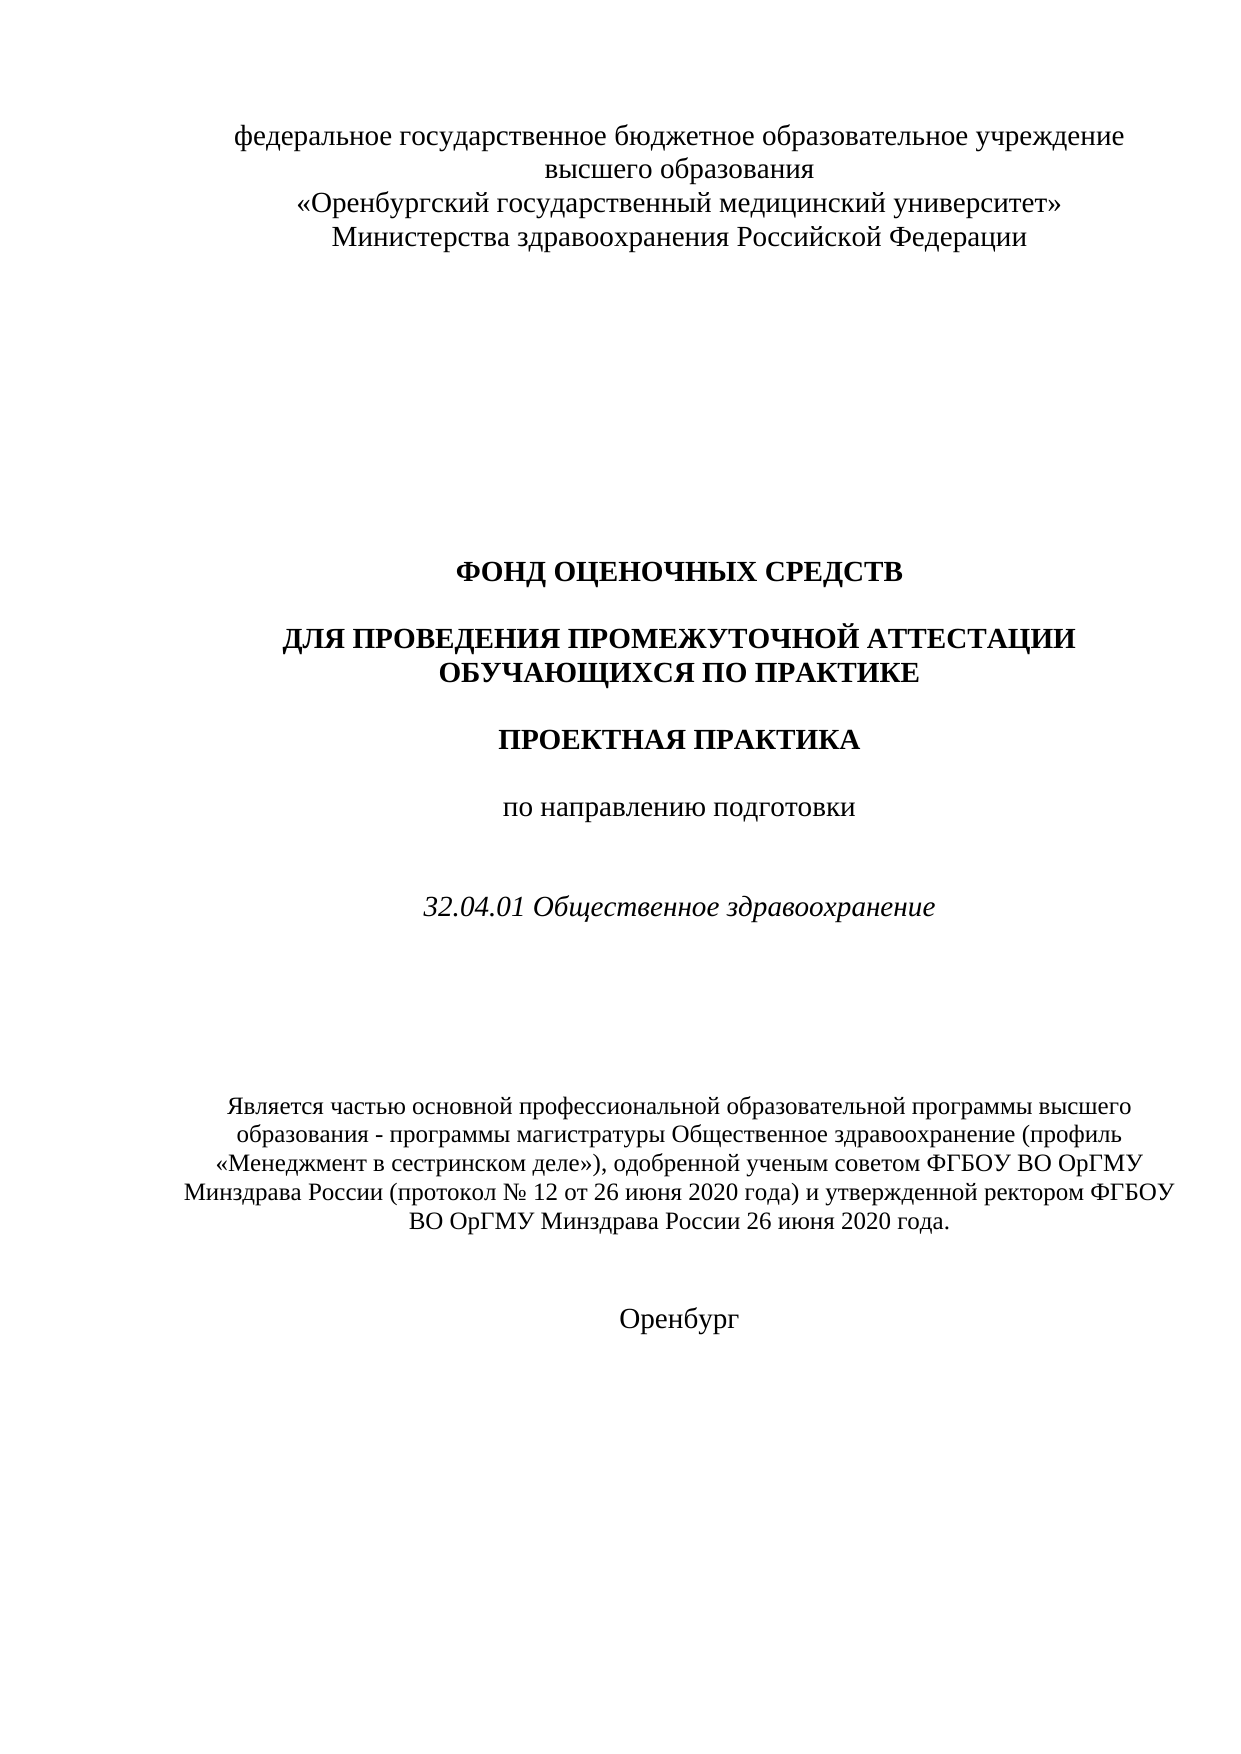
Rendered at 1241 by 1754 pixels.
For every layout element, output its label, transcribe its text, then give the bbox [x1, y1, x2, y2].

text «Оренбургский государственный медицинский университет» [177, 185, 1181, 219]
text Является частью основной профессиональной образовательной программы высшего образования - программы магистратуры Общественное здравоохранение (профиль «Менеджмент в сестринском деле»), одобренной ученым советом ФГБОУ ВО ОрГМУ Минздрава России (протокол № 12 от 26 июня 2020 года) и утвержденной ректором ФГБОУ ВО ОрГМУ Минздрава России 26 июня 2020 года. [177, 1091, 1181, 1234]
text Оренбург [177, 1302, 1181, 1335]
text ПРОЕКТНАЯ ПРАКТИКА [177, 722, 1181, 755]
text федеральное государственное бюджетное образовательное учреждение [177, 118, 1181, 152]
text ОБУЧАЮЩИХСЯ ПО ПРАКТИКЕ [177, 655, 1181, 688]
text ДЛЯ ПРОВЕДЕНИЯ ПРОМЕЖУТОЧНОЙ АТТЕСТАЦИИ [177, 621, 1181, 655]
text Министерства здравоохранения Российской Федерации [177, 219, 1181, 252]
text ФОНД ОЦЕНОЧНЫХ СРЕДСТВ [177, 554, 1181, 588]
text по направлению подготовки [177, 789, 1181, 822]
text высшего образования [177, 152, 1181, 185]
text 32.04.01 Общественное здравоохранение [177, 889, 1181, 923]
